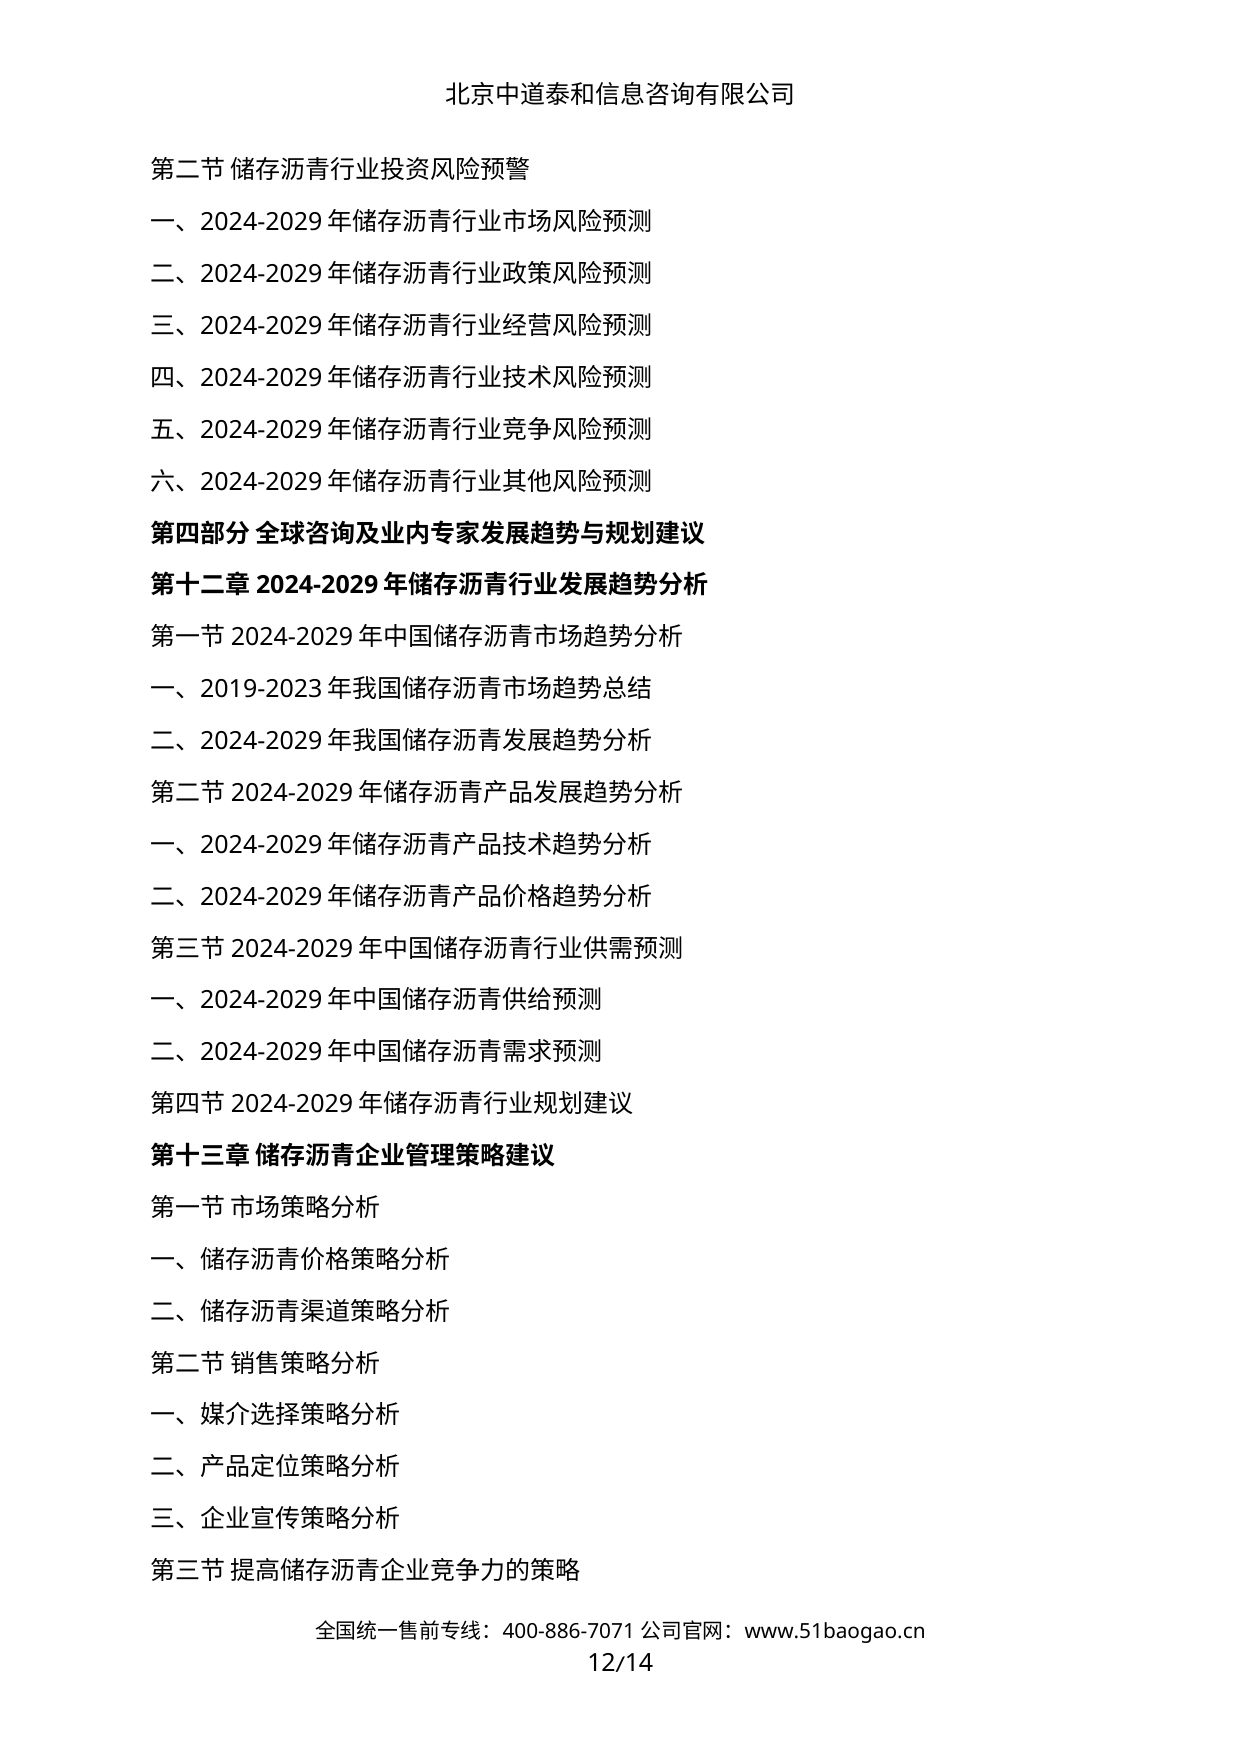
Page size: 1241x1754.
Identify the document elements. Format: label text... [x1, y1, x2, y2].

text 一、2019-2023年我国储存沥青市场趋势总结 [150, 669, 1090, 705]
text 四、2024-2029年储存沥青行业技术风险预测 [150, 357, 1090, 394]
text 第十三章 储存沥青企业管理策略建议 [150, 1136, 1090, 1172]
text 一、2024-2029年储存沥青行业市场风险预测 [150, 202, 1090, 238]
text 第二节 2024-2029年储存沥青产品发展趋势分析 [150, 772, 1090, 809]
text 六、2024-2029年储存沥青行业其他风险预测 [150, 461, 1090, 497]
text 一、2024-2029年中国储存沥青供给预测 [150, 980, 1090, 1016]
text 二、2024-2029年中国储存沥青需求预测 [150, 1032, 1090, 1068]
text 第一节 2024-2029年中国储存沥青市场趋势分析 [150, 617, 1090, 653]
text 三、企业宣传策略分析 [150, 1499, 1090, 1535]
text 二、2024-2029年储存沥青产品价格趋势分析 [150, 876, 1090, 912]
text 第十二章 2024-2029年储存沥青行业发展趋势分析 [150, 565, 1090, 601]
text 二、2024-2029年储存沥青行业政策风险预测 [150, 254, 1090, 290]
text 二、2024-2029年我国储存沥青发展趋势分析 [150, 721, 1090, 757]
text 一、2024-2029年储存沥青产品技术趋势分析 [150, 824, 1090, 861]
text 第二节 销售策略分析 [150, 1343, 1090, 1379]
text 五、2024-2029年储存沥青行业竞争风险预测 [150, 409, 1090, 446]
text 第二节 储存沥青行业投资风险预警 [150, 150, 1090, 186]
text 三、2024-2029年储存沥青行业经营风险预测 [150, 306, 1090, 342]
text 一、储存沥青价格策略分析 [150, 1239, 1090, 1276]
text 第四节 2024-2029年储存沥青行业规划建议 [150, 1084, 1090, 1120]
text 第三节 提高储存沥青企业竞争力的策略 [150, 1551, 1090, 1587]
text 二、产品定位策略分析 [150, 1447, 1090, 1483]
text 二、储存沥青渠道策略分析 [150, 1291, 1090, 1327]
text 第一节 市场策略分析 [150, 1187, 1090, 1224]
text 第四部分 全球咨询及业内专家发展趋势与规划建议 [150, 513, 1090, 549]
text 第三节 2024-2029年中国储存沥青行业供需预测 [150, 928, 1090, 964]
text 一、媒介选择策略分析 [150, 1395, 1090, 1431]
